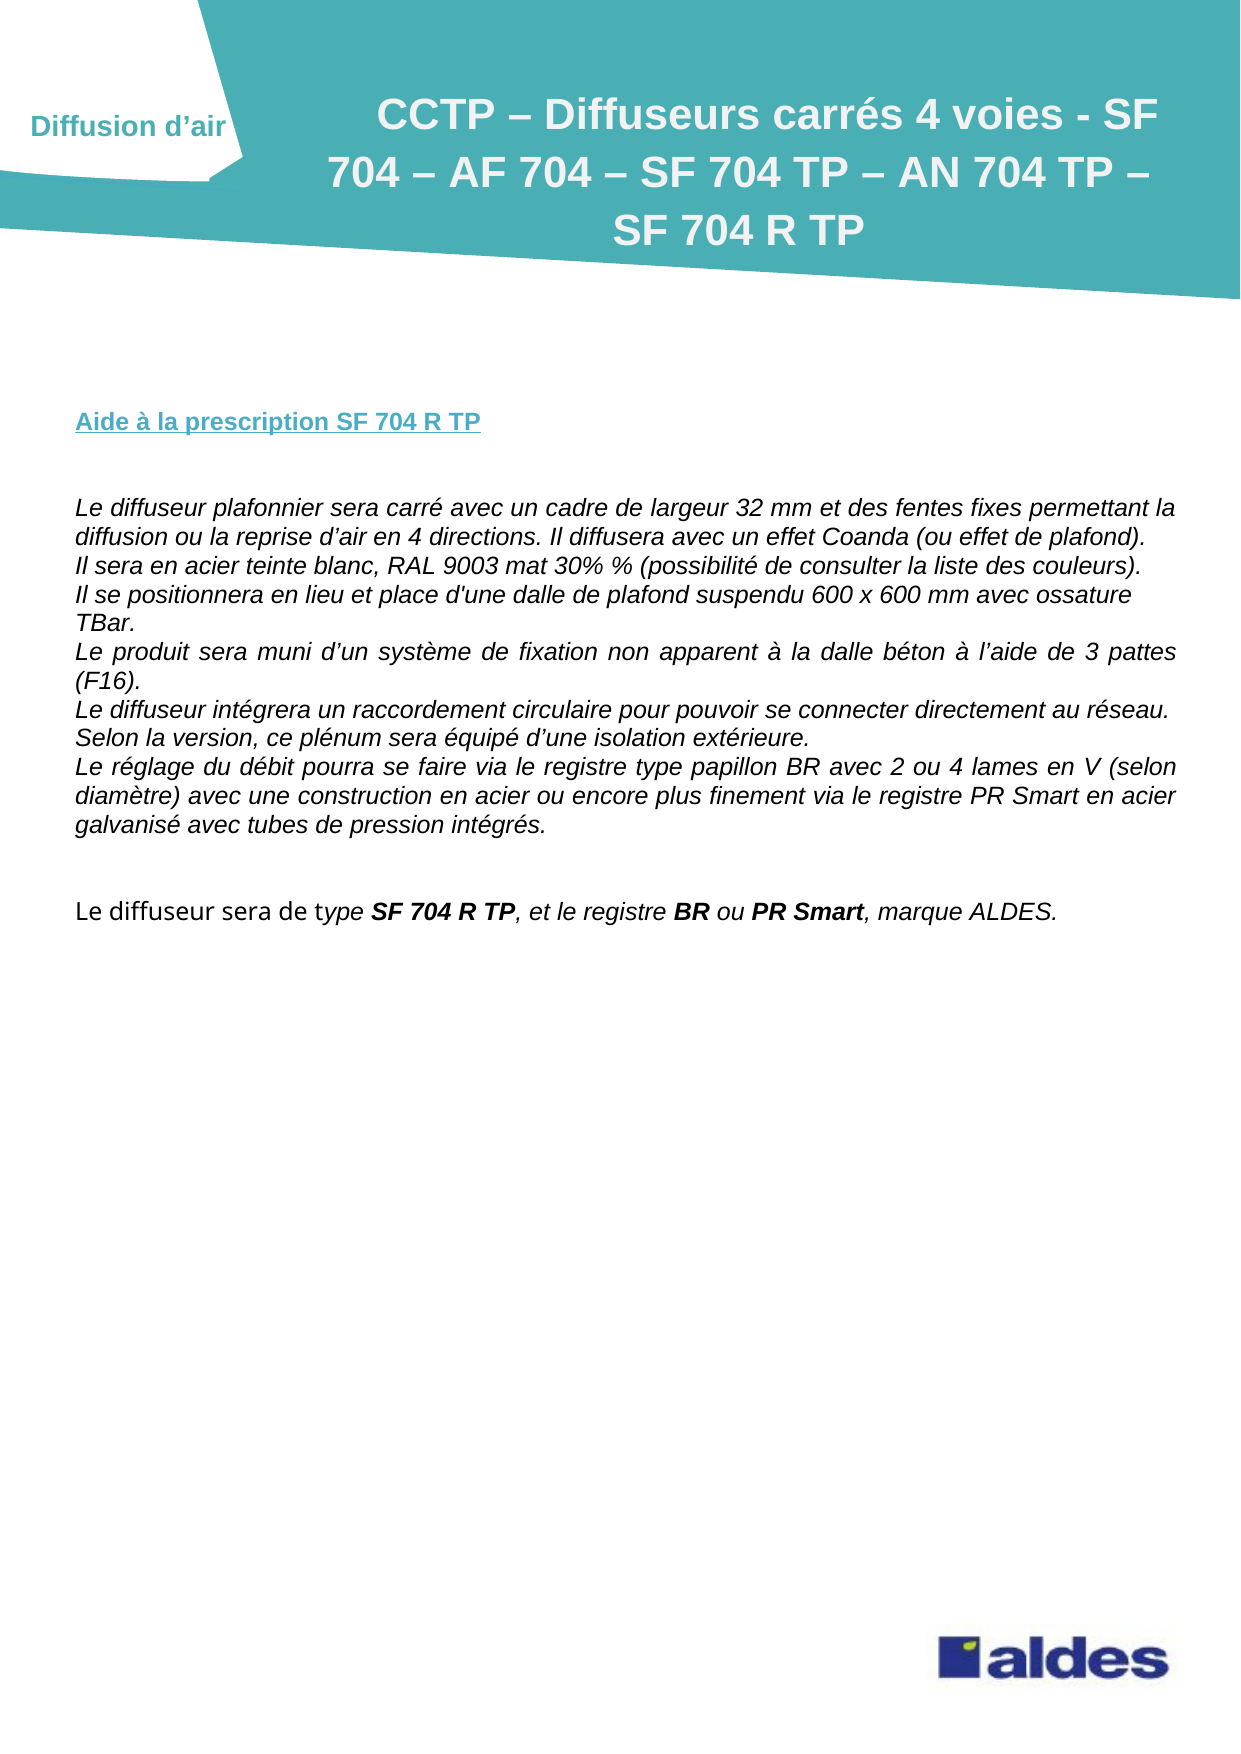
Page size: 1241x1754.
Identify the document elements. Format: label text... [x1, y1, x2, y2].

text Il sera en acier teinte blanc, RAL 9003 mat 30% % (possibilité de consulter la liste des couleurs). [75, 551, 1181, 579]
text Le diffuseur sera de type SF 704 R TP, et le registre BR ou PR Smart, marque ALDES. [75, 893, 1181, 927]
text Il se positionnera en lieu et place d'une dalle de plafond suspendu 600 x 600 mm avec ossature TBar. [75, 579, 1181, 637]
text Le produit sera muni d’un système de fixation non apparent à la dalle béton à l’aide de 3 pattes (F16). [75, 637, 1181, 694]
text Le réglage du débit pourra se faire via le registre type papillon BR avec 2 ou 4 lames en V (selon diamètre) avec une construction en acier ou encore plus finement via le registre PR Smart en acier galvanisé avec tubes de pression intégrés. [75, 752, 1181, 838]
picture [926, 1624, 1182, 1691]
text Le diffuseur intégrera un raccordement circulaire pour pouvoir se connecter directement au réseau. [75, 694, 1181, 723]
text Le diffuseur plafonnier sera carré avec un cadre de largeur 32 mm et des fentes fixes permettant la diffusion ou la reprise d’air en 4 directions. Il diffusera avec un effet Coanda (ou effet de plafond). [75, 493, 1181, 551]
text Selon la version, ce plénum sera équipé d’une isolation extérieure. [75, 723, 1181, 752]
text Aide à la prescription SF 704 R TP [75, 407, 1181, 436]
